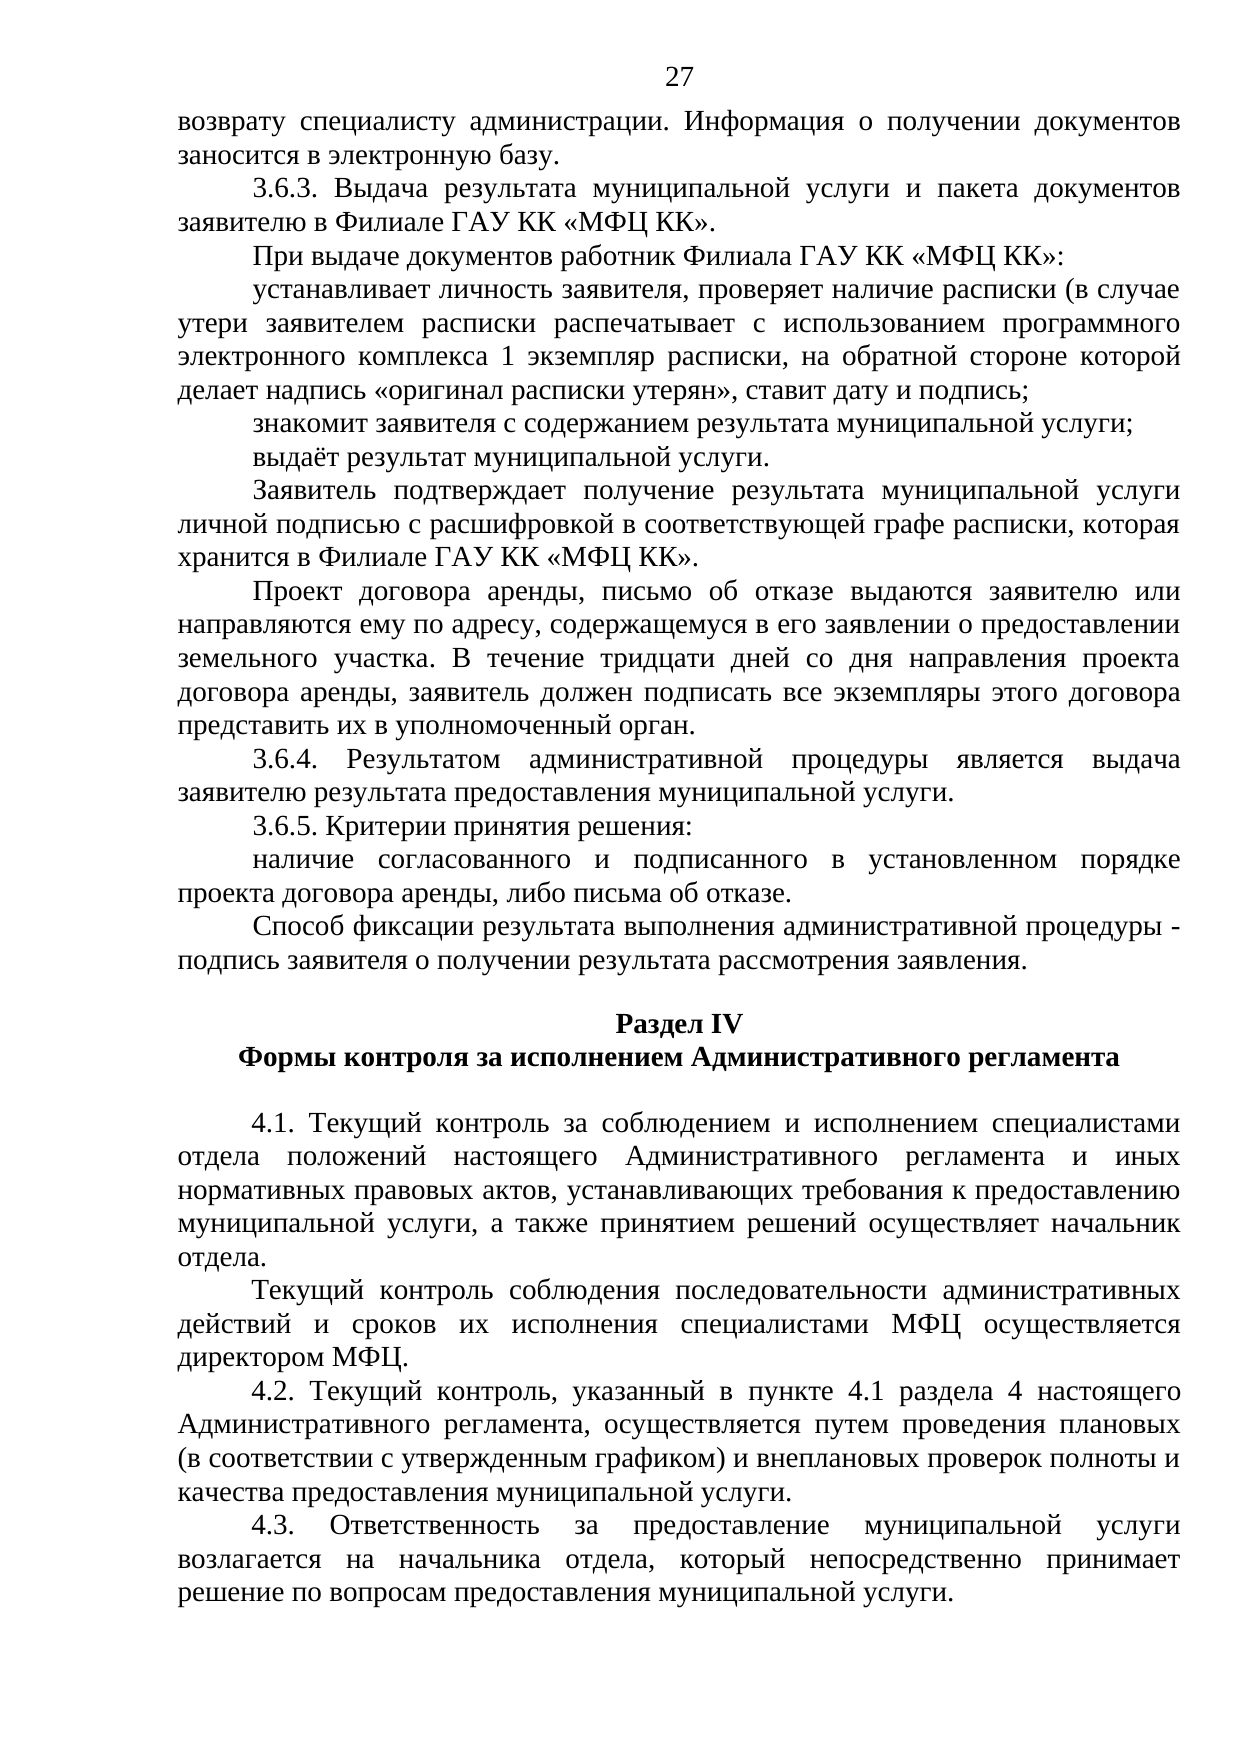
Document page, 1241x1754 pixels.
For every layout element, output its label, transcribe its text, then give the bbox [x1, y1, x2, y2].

text знакомит заявителя с содержанием результата муниципальной услуги; [177, 405, 1181, 439]
text 3.6.5. Критерии принятия решения: [177, 808, 1181, 841]
text При выдаче документов работник Филиала ГАУ КК «МФЦ КК»: [177, 238, 1181, 271]
text 4.3. Ответственность за предоставление муниципальной услуги возлагается на начальника отдела, который непосредственно принимает решение по вопросам предоставления муниципальной услуги. [177, 1507, 1181, 1608]
text Текущий контроль соблюдения последовательности административных действий и сроков их исполнения специалистами МФЦ осуществляется директором МФЦ. [177, 1272, 1181, 1373]
text 4.1. Текущий контроль за соблюдением и исполнением специалистами отдела положений настоящего Административного регламента и иных нормативных правовых актов, устанавливающих требования к предоставлению муниципальной услуги, а также принятием решений осуществляет начальник отдела. [177, 1105, 1181, 1272]
text Раздел IV [177, 1008, 1181, 1040]
text Проект договора аренды, письмо об отказе выдаются заявителю или направляются ему по адресу, содержащемуся в его заявлении о предоставлении земельного участка. В течение тридцати дней со дня направления проекта договора аренды, заявитель должен подписать все экземпляры этого договора представить их в уполномоченный орган. [177, 573, 1181, 741]
text Формы контроля за исполнением Административного регламента [177, 1040, 1181, 1072]
text 4.2. Текущий контроль, указанный в пункте 4.1 раздела 4 настоящего Административного регламента, осуществляется путем проведения плановых (в соответствии с утвержденным графиком) и внеплановых проверок полноты и качества предоставления муниципальной услуги. [177, 1373, 1181, 1507]
text 3.6.4. Результатом административной процедуры является выдача заявителю результата предоставления муниципальной услуги. [177, 741, 1181, 808]
text выдаёт результат муниципальной услуги. [177, 439, 1181, 472]
text устанавливает личность заявителя, проверяет наличие расписки (в случае утери заявителем расписки распечатывает с использованием программного электронного комплекса 1 экземпляр расписки, на обратной стороне которой делает надпись «оригинал расписки утерян», ставит дату и подпись; [177, 271, 1181, 405]
text наличие согласованного и подписанного в установленном порядке проекта договора аренды, либо письма об отказе. [177, 841, 1181, 908]
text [177, 103, 1181, 171]
text 3.6.3. Выдача результата муниципальной услуги и пакета документов заявителю в Филиале ГАУ КК «МФЦ КК». [177, 171, 1181, 238]
text Способ фиксации результата выполнения административной процедуры - подпись заявителя о получении результата рассмотрения заявления. [177, 908, 1181, 976]
text Заявитель подтверждает получение результата муниципальной услуги личной подписью с расшифровкой в соответствующей графе расписки, которая хранится в Филиале ГАУ КК «МФЦ КК». [177, 472, 1181, 573]
